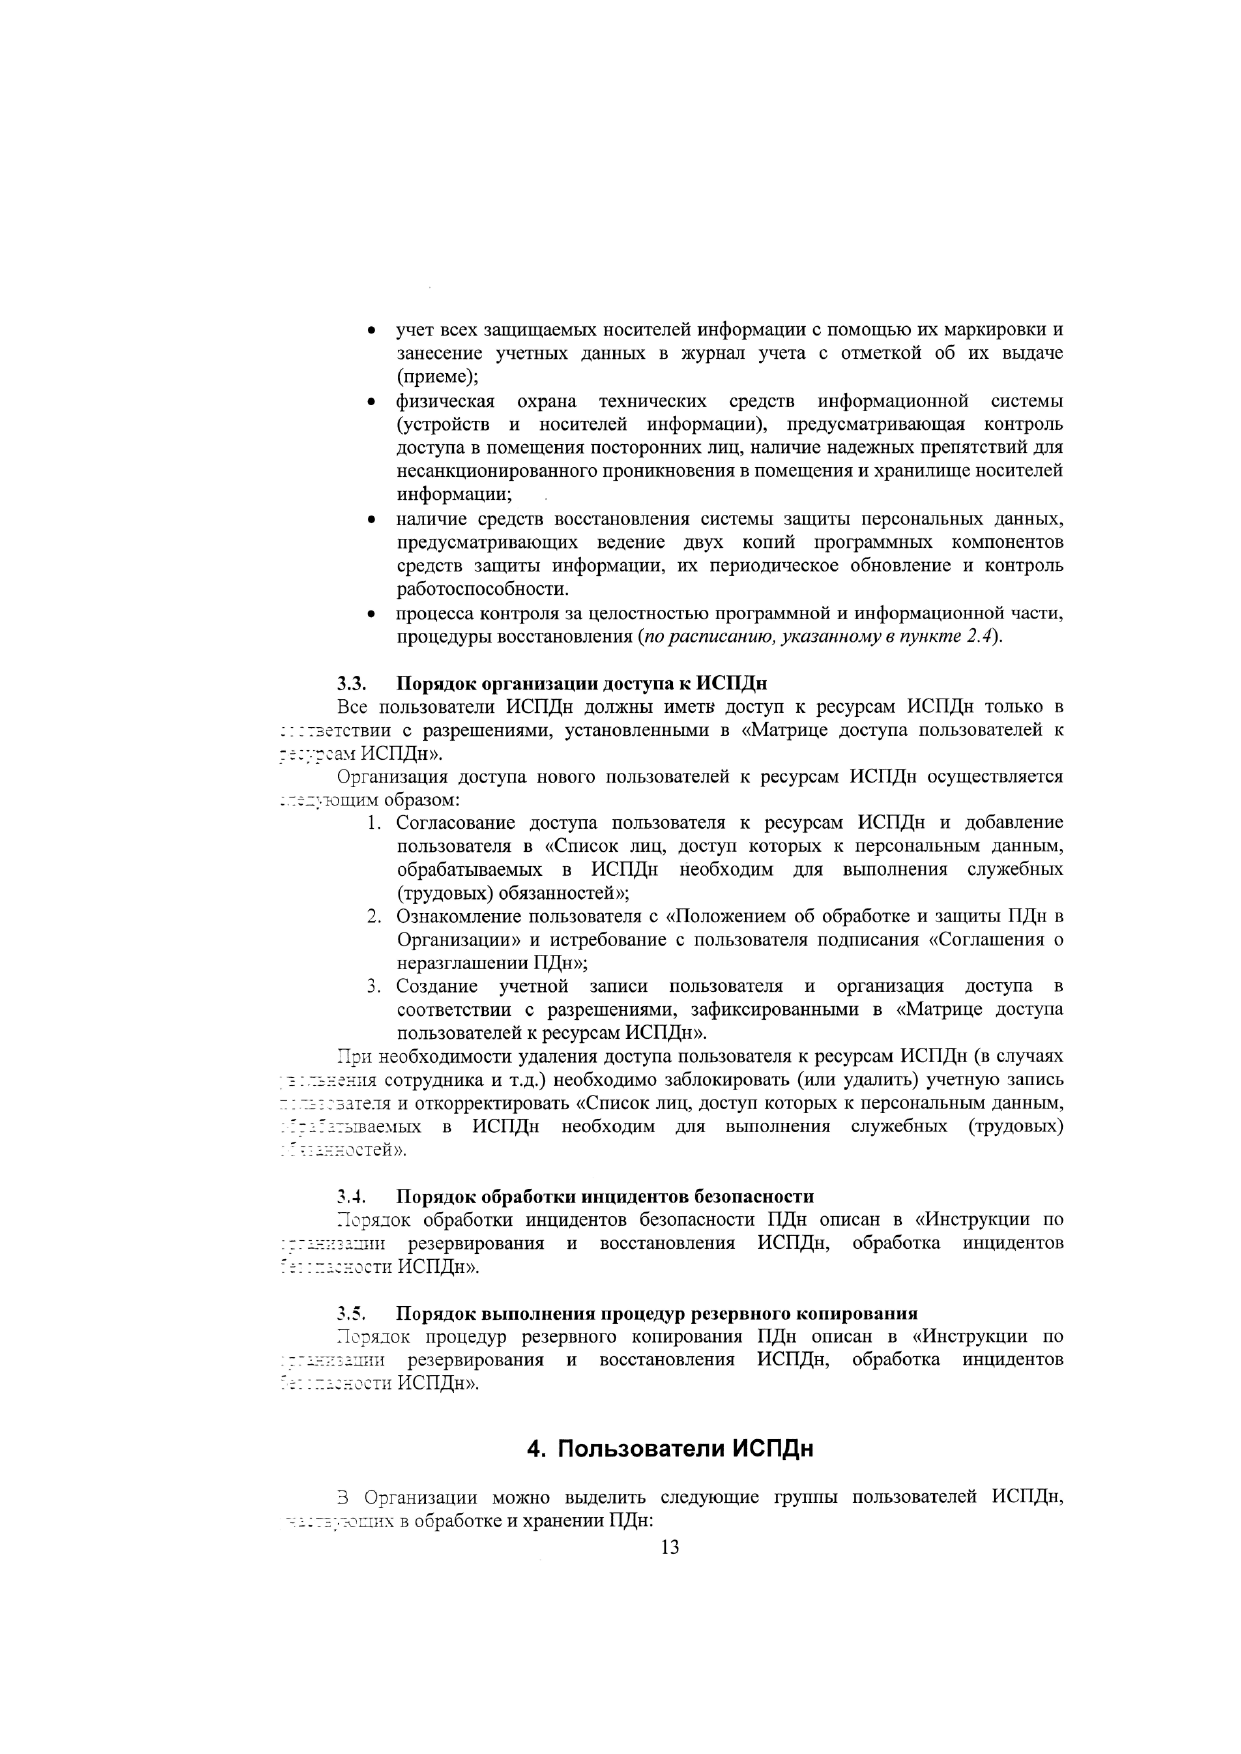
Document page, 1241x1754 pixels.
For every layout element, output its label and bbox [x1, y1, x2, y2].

picture [177, 224, 1152, 1602]
